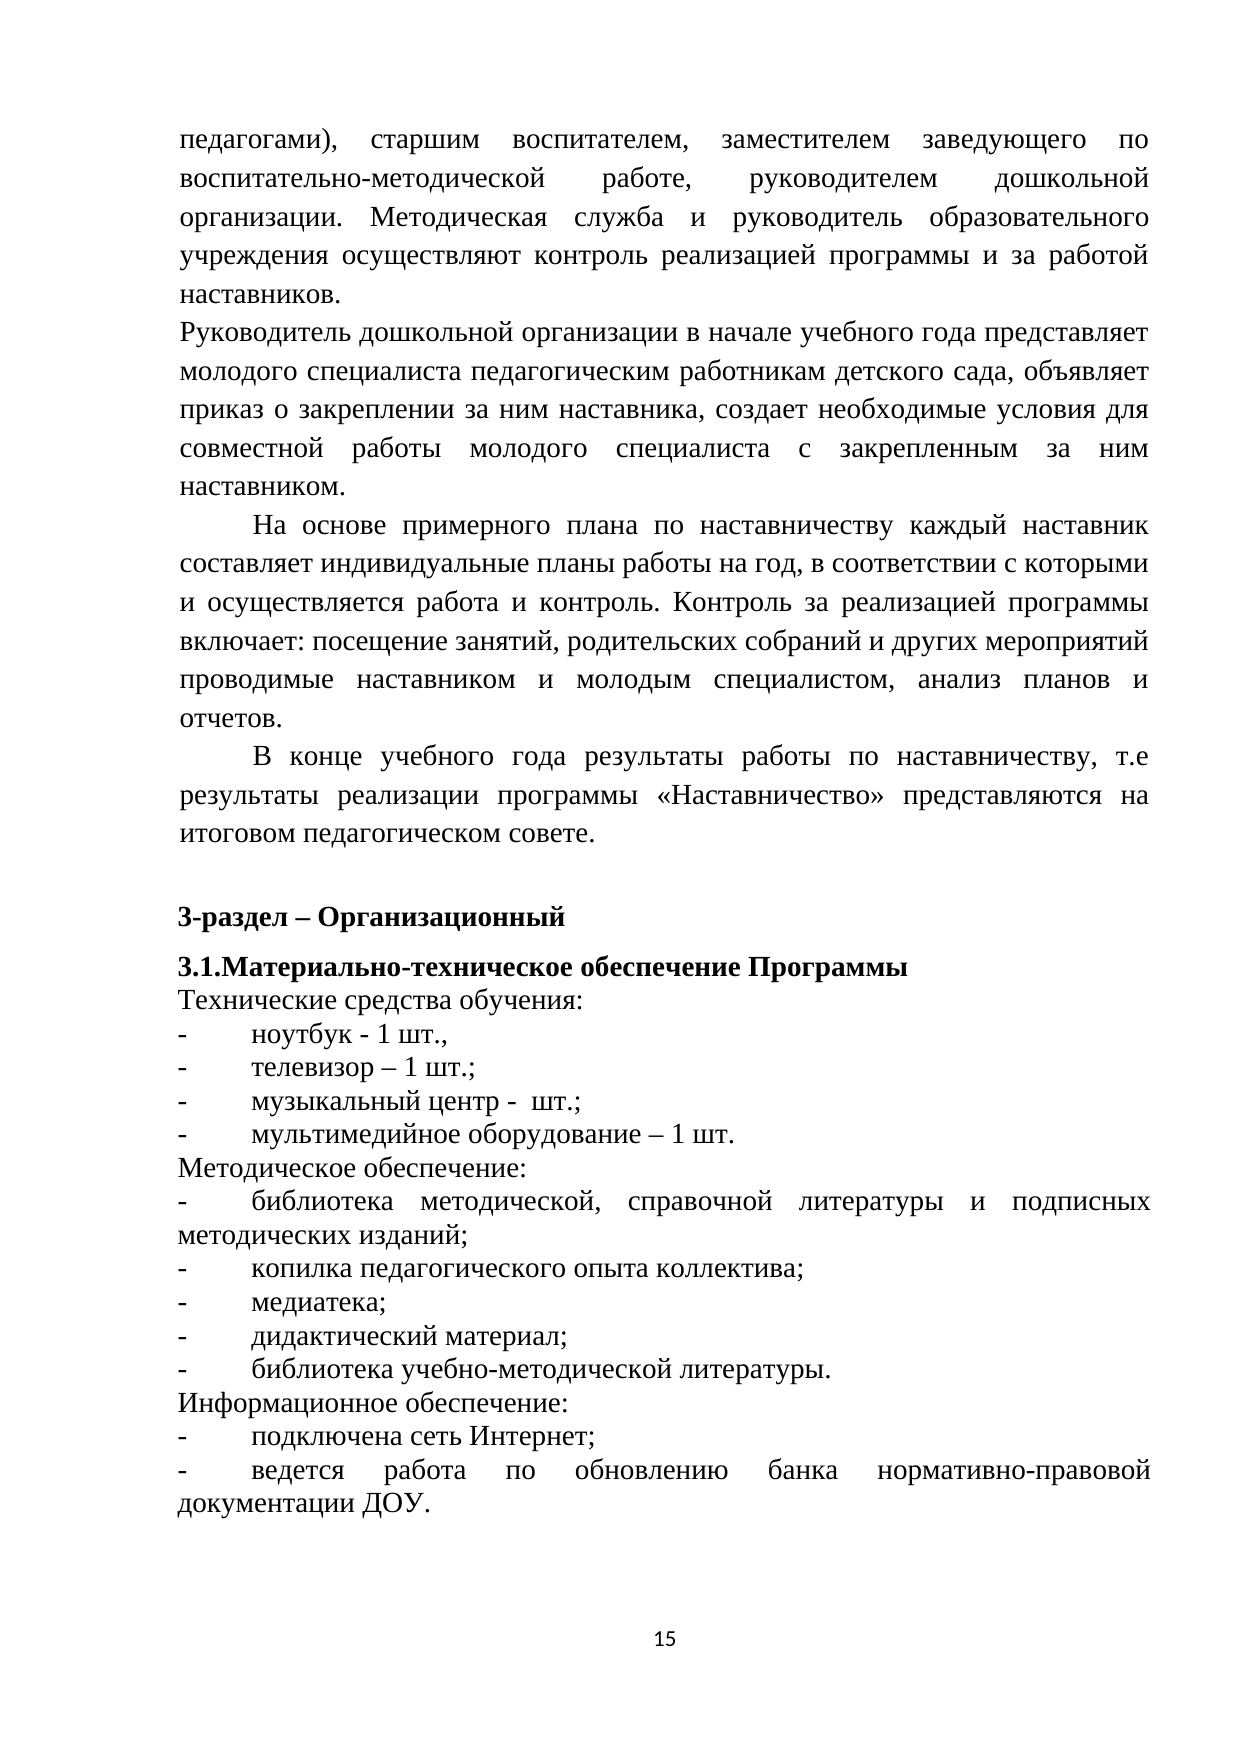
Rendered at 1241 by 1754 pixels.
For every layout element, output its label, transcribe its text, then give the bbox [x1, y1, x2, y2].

text - музыкальный центр - шт.; [177, 1083, 1152, 1116]
text В конце учебного года результаты работы по наставничеству, т.е результаты реализации программы «Наставничество» представляются на итоговом педагогическом совете. [179, 735, 1149, 850]
text Руководитель дошкольной организации в начале учебного года представляет молодого специалиста педагогическим работникам детского сада, объявляет приказ о закреплении за ним наставника, создает необходимые условия для совместной работы молодого специалиста с закрепленным за ним наставником. [179, 311, 1149, 503]
text - дидактический материал; [177, 1318, 1152, 1351]
text - библиотека учебно-методической литературы. [177, 1351, 1152, 1385]
text Технические средства обучения: [177, 982, 1152, 1016]
text - ноутбук - 1 шт., [177, 1016, 1152, 1049]
text - телевизор – 1 шт.; [177, 1049, 1152, 1083]
text - медиатека; [177, 1284, 1152, 1318]
text - подключена сеть Интернет; [177, 1418, 1152, 1452]
text Информационное обеспечение: [177, 1385, 1152, 1418]
text На основе примерного плана по наставничеству каждый наставник составляет индивидуальные планы работы на год, в соответствии с которыми и осуществляется работа и контроль. Контроль за реализацией программы включает: посещение занятий, родительских собраний и других мероприятий проводимые наставником и молодым специалистом, анализ планов и отчетов. [179, 503, 1149, 735]
text Методическое обеспечение: [177, 1150, 1152, 1183]
text - ведется работа по обновлению банка нормативно-правовой документации ДОУ. [177, 1452, 1152, 1519]
text 3.1.Материально-техническое обеспечение Программы [177, 949, 1152, 982]
text - копилка педагогического опыта коллектива; [177, 1251, 1152, 1284]
text - библиотека методической, справочной литературы и подписных методических изданий; [177, 1183, 1152, 1251]
text - мультимедийное оборудование – 1 шт. [177, 1116, 1152, 1150]
text 3-раздел – Организационный [177, 899, 1152, 933]
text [179, 118, 1149, 311]
